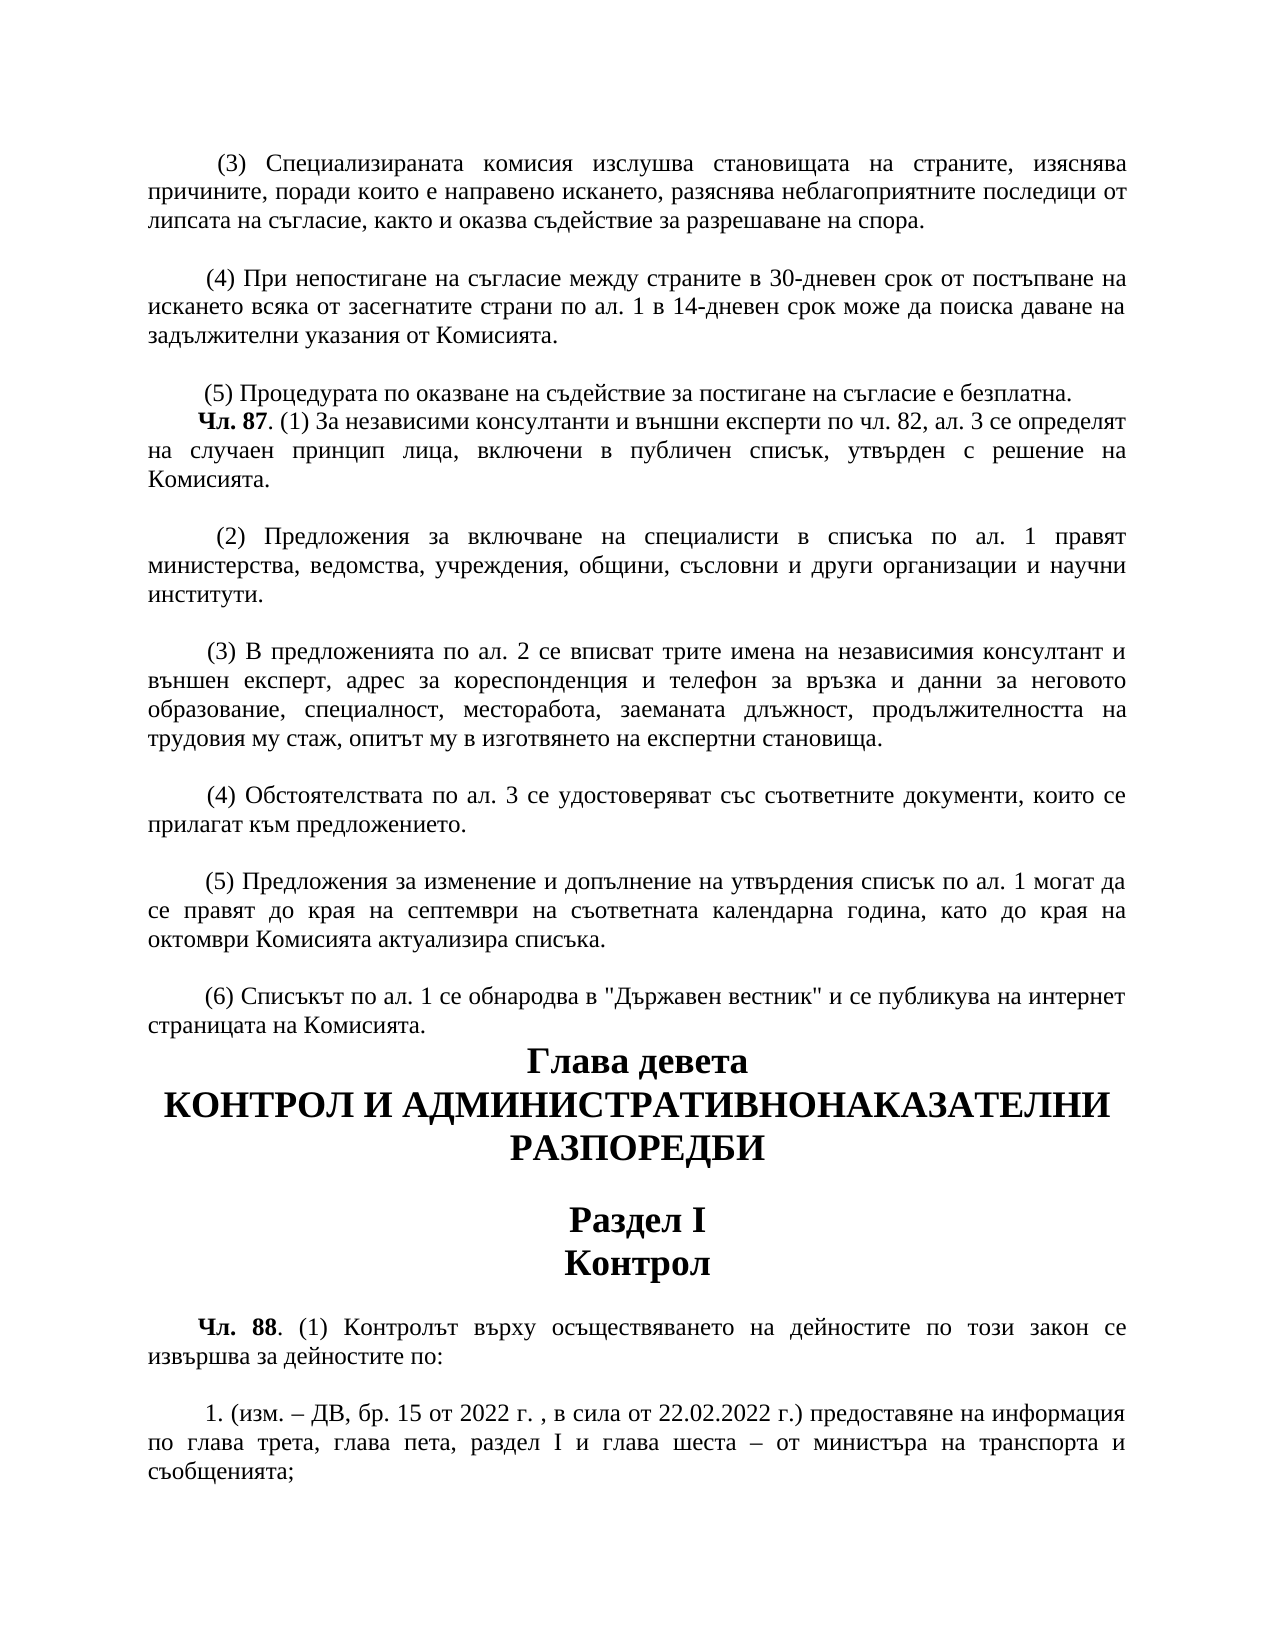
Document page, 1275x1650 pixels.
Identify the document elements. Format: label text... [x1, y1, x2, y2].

text (3) Специализираната комисия изслушва становищата на страните, изяснява причините, поради които е направено искането, разяснява неблагоприятните последици от липсата на съгласие, както и оказва съдействие за разрешаване на спора. [148, 148, 1127, 234]
text (3) В предложенията по ал. 2 се вписват трите имена на независимия консултант и външен експерт, адрес за кореспонденция и телефон за връзка и данни за неговото образование, специалност, месторабота, заеманата длъжност, продължителността на трудовия му стаж, опитът му в изготвянето на експертни становища. [148, 636, 1127, 751]
text Глава девета [148, 1039, 1127, 1082]
text (5) Предложения за изменение и допълнение на утвърдения списък по ал. 1 могат да се правят до края на септември на съответната календарна година, като до края на октомври Комисията актуализира списъка. [148, 866, 1127, 953]
text КОНТРОЛ И АДМИНИСТРАТИВНОНАКАЗАТЕЛНИ РАЗПОРЕДБИ [148, 1082, 1127, 1168]
text (5) Процедурата по оказване на съдействие за постигане на съгласие е безплатна. [148, 378, 1127, 406]
text Контрол [148, 1240, 1127, 1283]
text 1. (изм. – ДВ, бр. 15 от 2022 г. , в сила от 22.02.2022 г.) предоставяне на информация по глава трета, глава пета, раздел I и глава шеста – от министъра на транспорта и съобщенията; [148, 1398, 1127, 1484]
text (4) При непостигане на съгласие между страните в 30-дневен срок от постъпване на искането всяка от засегнатите страни по ал. 1 в 14-дневен срок може да поиска даване на задължителни указания от Комисията. [148, 263, 1127, 349]
text (4) Обстоятелствата по ал. 3 се удостоверяват със съответните документи, които се прилагат към предложението. [148, 780, 1127, 838]
text Чл. 87. (1) За независими консултанти и външни експерти по чл. 82, ал. 3 се определят на случаен принцип лица, включени в публичен списък, утвърден с решение на Комисията. [148, 406, 1127, 493]
text (2) Предложения за включване на специалисти в списъка по ал. 1 правят министерства, ведомства, учреждения, общини, съсловни и други организации и научни институти. [148, 521, 1127, 608]
text (6) Списъкът по ал. 1 се обнародва в "Държавен вестник" и се публикува на интернет страницата на Комисията. [148, 981, 1127, 1039]
text Чл. 88. (1) Контролът върху осъществяването на дейностите по този закон се извършва за дейностите по: [148, 1312, 1127, 1369]
text Раздел I [148, 1197, 1127, 1240]
